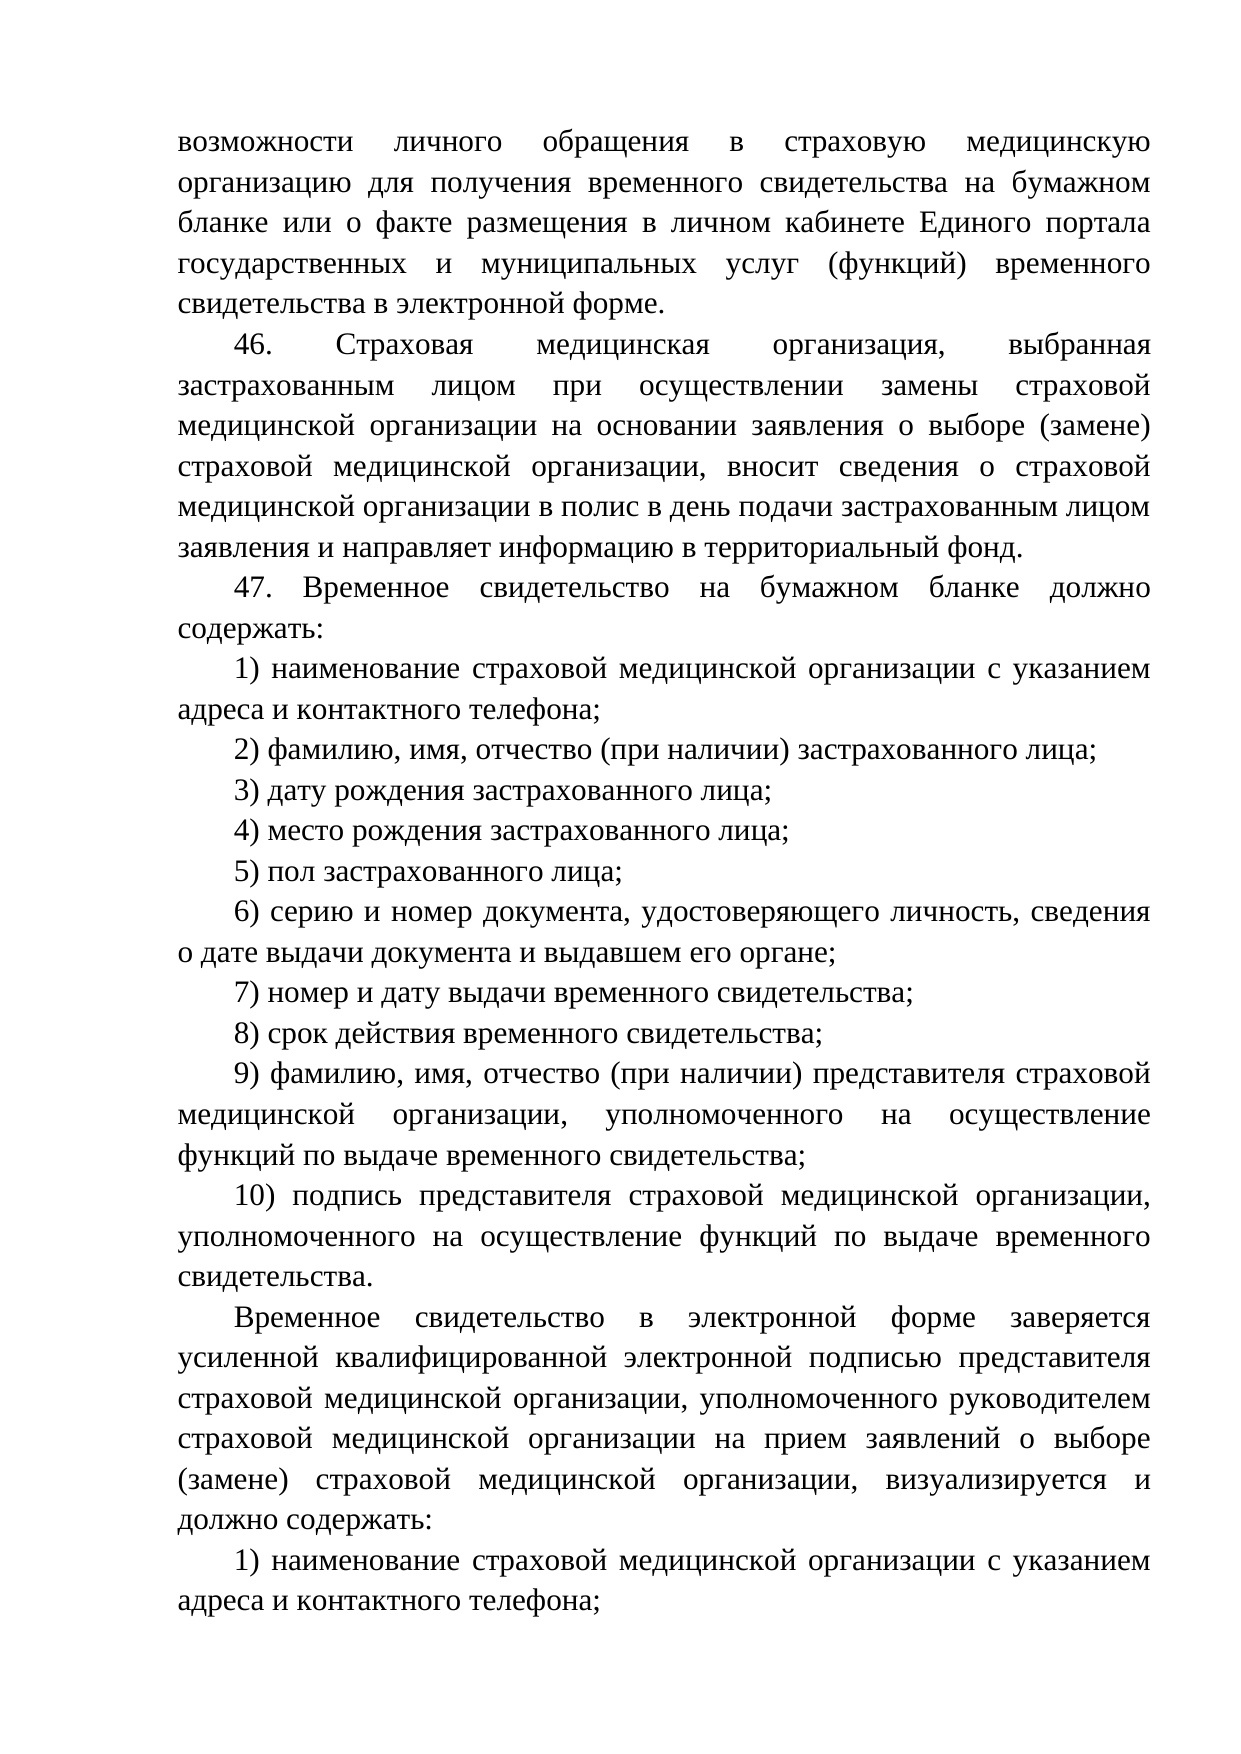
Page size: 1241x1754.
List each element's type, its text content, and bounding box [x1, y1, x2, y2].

text 7) номер и дату выдачи временного свидетельства; [177, 969, 1152, 1009]
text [177, 118, 1152, 321]
text 46. Страховая медицинская организация, выбранная застрахованным лицом при осуществлении замены страховой медицинской организации на основании заявления о выборе (замене) страховой медицинской организации, вносит сведения о страховой медицинской организации в полис в день подачи застрахованным лицом заявления и направляет информацию в территориальный фонд. [177, 321, 1152, 564]
text 1) наименование страховой медицинской организации с указанием адреса и контактного телефона; [177, 645, 1152, 726]
text 9) фамилию, имя, отчество (при наличии) представителя страховой медицинской организации, уполномоченного на осуществление функций по выдаче временного свидетельства; [177, 1050, 1152, 1172]
text 8) срок действия временного свидетельства; [177, 1009, 1152, 1050]
text 5) пол застрахованного лица; [177, 847, 1152, 888]
text 47. Временное свидетельство на бумажном бланке должно содержать: [177, 564, 1152, 645]
text 2) фамилию, имя, отчество (при наличии) застрахованного лица; [177, 726, 1152, 766]
text 10) подпись представителя страховой медицинской организации, уполномоченного на осуществление функций по выдаче временного свидетельства. [177, 1172, 1152, 1293]
text 4) место рождения застрахованного лица; [177, 807, 1152, 847]
text 3) дату рождения застрахованного лица; [177, 766, 1152, 807]
text 1) наименование страховой медицинской организации с указанием адреса и контактного телефона; [177, 1536, 1152, 1617]
text 6) серию и номер документа, удостоверяющего личность, сведения о дате выдачи документа и выдавшем его органе; [177, 888, 1152, 969]
text Временное свидетельство в электронной форме заверяется усиленной квалифицированной электронной подписью представителя страховой медицинской организации, уполномоченного руководителем страховой медицинской организации на прием заявлений о выборе (замене) страховой медицинской организации, визуализируется и должно содержать: [177, 1293, 1152, 1536]
